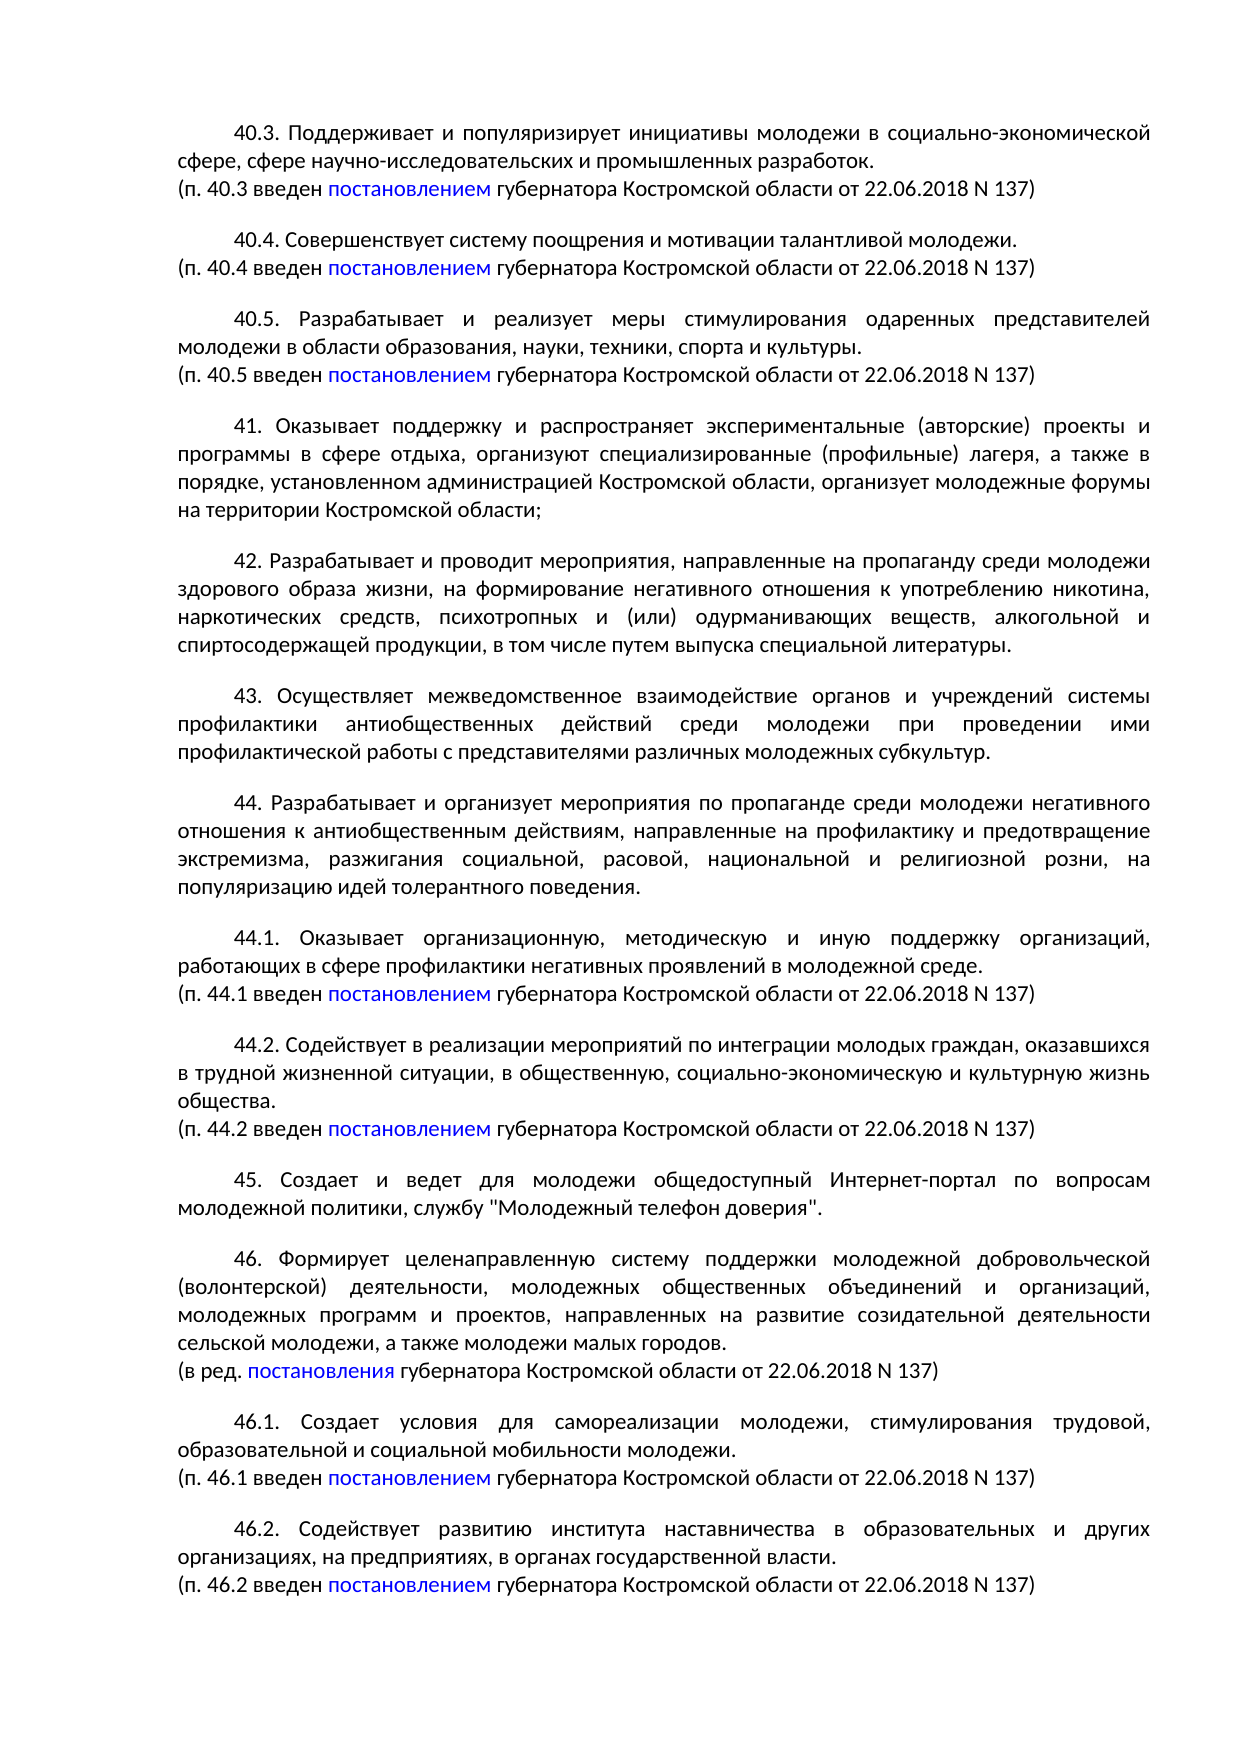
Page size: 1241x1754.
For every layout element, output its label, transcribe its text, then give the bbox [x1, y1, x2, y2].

text 45. Создает и ведет для молодежи общедоступный Интернет-портал по вопросам молодежной политики, службу "Молодежный телефон доверия". [177, 1165, 1152, 1221]
text 46.2. Содействует развитию института наставничества в образовательных и других организациях, на предприятиях, в органах государственной власти. [177, 1514, 1152, 1570]
text (п. 40.4 введен постановлением губернатора Костромской области от 22.06.2018 N 137) [177, 253, 1152, 281]
text (п. 46.1 введен постановлением губернатора Костромской области от 22.06.2018 N 137) [177, 1463, 1152, 1491]
text 44. Разрабатывает и организует мероприятия по пропаганде среди молодежи негативного отношения к антиобщественным действиям, направленные на профилактику и предотвращение экстремизма, разжигания социальной, расовой, национальной и религиозной розни, на популяризацию идей толерантного поведения. [177, 788, 1152, 900]
text 40.5. Разрабатывает и реализует меры стимулирования одаренных представителей молодежи в области образования, науки, техники, спорта и культуры. [177, 304, 1152, 360]
text 44.2. Содействует в реализации мероприятий по интеграции молодых граждан, оказавшихся в трудной жизненной ситуации, в общественную, социально-экономическую и культурную жизнь общества. [177, 1030, 1152, 1114]
text 41. Оказывает поддержку и распространяет экспериментальные (авторские) проекты и программы в сфере отдыха, организуют специализированные (профильные) лагеря, а также в порядке, установленном администрацией Костромской области, организует молодежные форумы на территории Костромской области; [177, 411, 1152, 523]
text 46.1. Создает условия для самореализации молодежи, стимулирования трудовой, образовательной и социальной мобильности молодежи. [177, 1407, 1152, 1463]
text (п. 44.2 введен постановлением губернатора Костромской области от 22.06.2018 N 137) [177, 1114, 1152, 1142]
text 44.1. Оказывает организационную, методическую и иную поддержку организаций, работающих в сфере профилактики негативных проявлений в молодежной среде. [177, 923, 1152, 979]
text 40.3. Поддерживает и популяризирует инициативы молодежи в социально-экономической сфере, сфере научно-исследовательских и промышленных разработок. [177, 118, 1152, 174]
text 40.4. Совершенствует систему поощрения и мотивации талантливой молодежи. [177, 225, 1152, 253]
text (п. 40.5 введен постановлением губернатора Костромской области от 22.06.2018 N 137) [177, 360, 1152, 388]
text 43. Осуществляет межведомственное взаимодействие органов и учреждений системы профилактики антиобщественных действий среди молодежи при проведении ими профилактической работы с представителями различных молодежных субкультур. [177, 681, 1152, 765]
text 46. Формирует целенаправленную систему поддержки молодежной добровольческой (волонтерской) деятельности, молодежных общественных объединений и организаций, молодежных программ и проектов, направленных на развитие созидательной деятельности сельской молодежи, а также молодежи малых городов. [177, 1244, 1152, 1356]
text (п. 46.2 введен постановлением губернатора Костромской области от 22.06.2018 N 137) [177, 1570, 1152, 1598]
text (п. 44.1 введен постановлением губернатора Костромской области от 22.06.2018 N 137) [177, 979, 1152, 1007]
text 42. Разрабатывает и проводит мероприятия, направленные на пропаганду среди молодежи здорового образа жизни, на формирование негативного отношения к употреблению никотина, наркотических средств, психотропных и (или) одурманивающих веществ, алкогольной и спиртосодержащей продукции, в том числе путем выпуска специальной литературы. [177, 546, 1152, 658]
text (в ред. постановления губернатора Костромской области от 22.06.2018 N 137) [177, 1356, 1152, 1384]
text (п. 40.3 введен постановлением губернатора Костромской области от 22.06.2018 N 137) [177, 174, 1152, 202]
